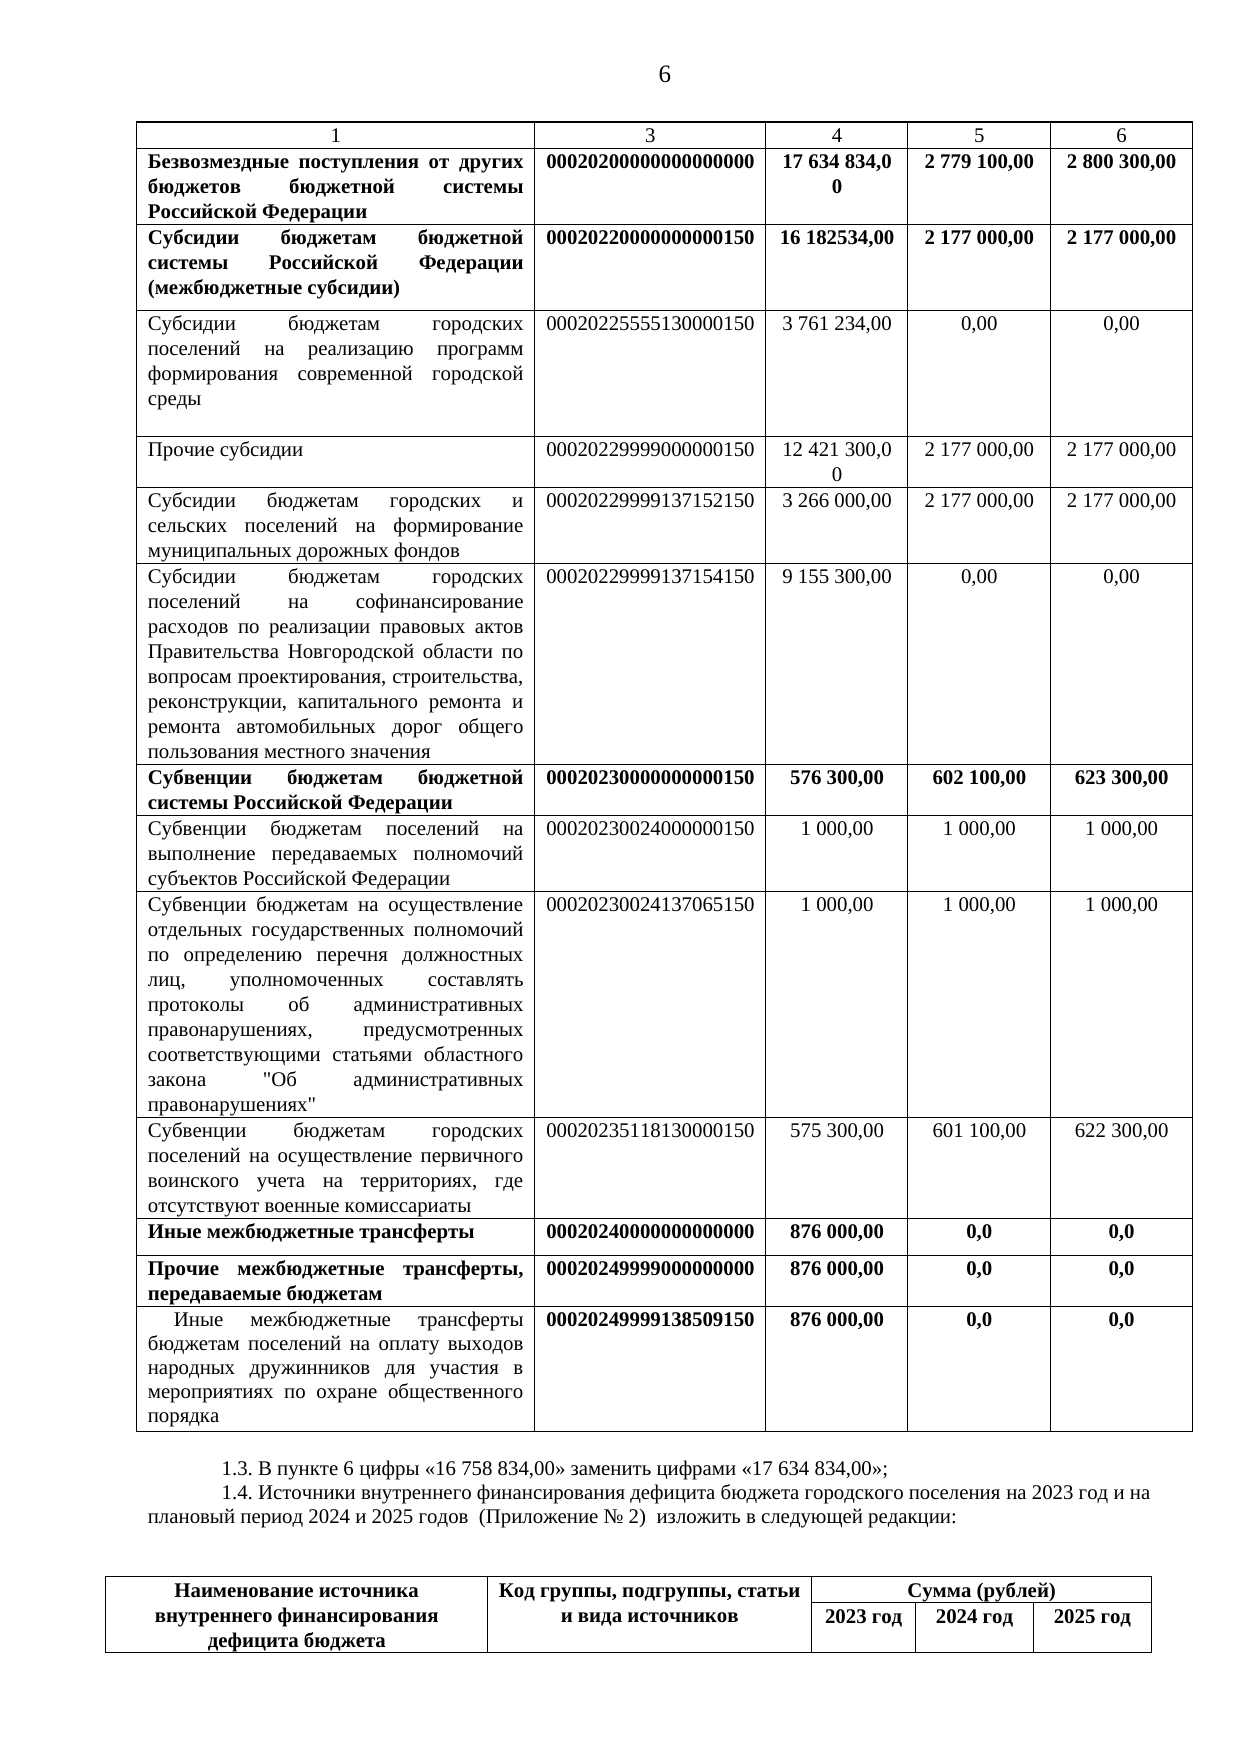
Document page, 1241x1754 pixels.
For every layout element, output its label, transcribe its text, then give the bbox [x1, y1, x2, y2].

table_cell 00020249999000000000 [535, 1256, 765, 1306]
table_cell 00020235118130000150 [535, 1118, 765, 1218]
table_cell 1 000,00 [766, 816, 907, 891]
table_cell 2 177 000,00 [908, 488, 1050, 563]
table_cell 00020230024000000150 [535, 816, 765, 891]
table_cell 2 177 000,00 [908, 225, 1050, 309]
table_cell 876 000,00 [766, 1219, 907, 1254]
table_cell 622 300,00 [1051, 1118, 1192, 1218]
table_cell 601 100,00 [908, 1118, 1050, 1218]
table_header Наименование источника внутреннего финансирования дефицита бюджета [106, 1577, 487, 1652]
table_header Код группы, подгруппы, статьи и вида источников [488, 1577, 811, 1652]
table_cell 0,00 [1051, 564, 1192, 764]
table_cell Иные межбюджетные трансферты бюджетам поселений на оплату выходов народных дружинников для участия в мероприятиях по охране общественного порядка [137, 1307, 534, 1431]
table_cell 00020229999137154150 [535, 564, 765, 764]
table_cell 2 779 100,00 [908, 149, 1050, 223]
table_cell Субвенции бюджетам городских поселений на осуществление первичного воинского учета на территориях, где отсутствуют военные комиссариаты [137, 1118, 534, 1218]
table_cell 9 155 300,00 [766, 564, 907, 764]
table_cell 0,0 [908, 1219, 1050, 1254]
table_cell Субсидии бюджетам бюджетной системы Российской Федерации (межбюджетные субсидии) [137, 225, 534, 309]
table_header 5 [908, 123, 1050, 147]
table_header Сумма (рублей) [812, 1577, 1151, 1602]
table_cell 1 000,00 [1051, 816, 1192, 891]
table_cell Безвозмездные поступления от других бюджетов бюджетной системы Российской Федерации [137, 149, 534, 223]
table_cell Субсидии бюджетам городских поселений на софинансирование расходов по реализации правовых актов Правительства Новгородской области по вопросам проектирования, строительства, реконструкции, капитального ремонта и ремонта автомобильных дорог общего пользования местного значения [137, 564, 534, 764]
table_cell 00020230024137065150 [535, 892, 765, 1117]
table_cell Прочие субсидии [137, 437, 534, 487]
table_cell 3 761 234,00 [766, 311, 907, 436]
table_cell 575 300,00 [766, 1118, 907, 1218]
table_cell 2024 год [916, 1603, 1033, 1652]
table_cell 0,0 [1051, 1307, 1192, 1431]
table_cell 12 421 300,00 [766, 437, 907, 487]
table_header 4 [766, 123, 907, 147]
table_cell 0,00 [1051, 311, 1192, 436]
table_cell 2 177 000,00 [908, 437, 1050, 487]
table_cell 2 800 300,00 [1051, 149, 1192, 223]
table_cell Субвенции бюджетам на осуществление отдельных государственных полномочий по определению перечня должностных лиц, уполномоченных составлять протоколы об административных правонарушениях, предусмотренных соответствующими статьями областного закона "Об административных правонарушениях" [137, 892, 534, 1117]
table_cell 00020230000000000150 [535, 765, 765, 815]
table_cell 16 182534,00 [766, 225, 907, 309]
table_cell Субвенции бюджетам бюджетной системы Российской Федерации [137, 765, 534, 815]
table_cell 576 300,00 [766, 765, 907, 815]
table_cell 876 000,00 [766, 1256, 907, 1306]
table_cell 602 100,00 [908, 765, 1050, 815]
table_cell 1 000,00 [908, 892, 1050, 1117]
table_cell Субсидии бюджетам городских поселений на реализацию программ формирования современной городской среды [137, 311, 534, 436]
table_cell 00020229999137152150 [535, 488, 765, 563]
table_cell Субвенции бюджетам поселений на выполнение передаваемых полномочий субъектов Российской Федерации [137, 816, 534, 891]
table_cell 2 177 000,00 [1051, 225, 1192, 309]
table_cell 00020249999138509150 [535, 1307, 765, 1431]
table_cell 876 000,00 [766, 1307, 907, 1431]
table_cell 00020225555130000150 [535, 311, 765, 436]
text 1.4. Источники внутреннего финансирования дефицита бюджета городского поселения на 2023 год и на плановый период 2024 и 2025 годов (Приложение № 2) изложить в следующей редакции: [148, 1480, 1181, 1528]
table_cell 2025 год [1034, 1603, 1151, 1652]
table_cell 2 177 000,00 [1051, 488, 1192, 563]
table_cell 00020220000000000150 [535, 225, 765, 309]
text 1.3. В пункте 6 цифры «16 758 834,00» заменить цифрами «17 634 834,00»; [148, 1456, 1181, 1480]
table_header 3 [535, 123, 765, 147]
table_cell 1 000,00 [766, 892, 907, 1117]
table_cell 623 300,00 [1051, 765, 1192, 815]
table_cell 0,0 [1051, 1219, 1192, 1254]
table_cell 2023 год [812, 1603, 915, 1652]
table_cell Субсидии бюджетам городских и сельских поселений на формирование муниципальных дорожных фондов [137, 488, 534, 563]
table_cell 1 000,00 [908, 816, 1050, 891]
table_cell Прочие межбюджетные трансферты, передаваемые бюджетам [137, 1256, 534, 1306]
table_cell 17 634 834,00 [766, 149, 907, 223]
table_cell 0,00 [908, 311, 1050, 436]
table_cell 0,0 [1051, 1256, 1192, 1306]
table_header 1 [137, 123, 534, 147]
table_cell 00020200000000000000 [535, 149, 765, 223]
table_cell 0,0 [908, 1307, 1050, 1431]
table_header 6 [1051, 123, 1192, 147]
table_cell Иные межбюджетные трансферты [137, 1219, 534, 1254]
table_cell 2 177 000,00 [1051, 437, 1192, 487]
table_cell 0,0 [908, 1256, 1050, 1306]
table_cell 0,00 [908, 564, 1050, 764]
table_cell 3 266 000,00 [766, 488, 907, 563]
table_cell 1 000,00 [1051, 892, 1192, 1117]
table_cell 00020229999000000150 [535, 437, 765, 487]
table_cell 00020240000000000000 [535, 1219, 765, 1254]
